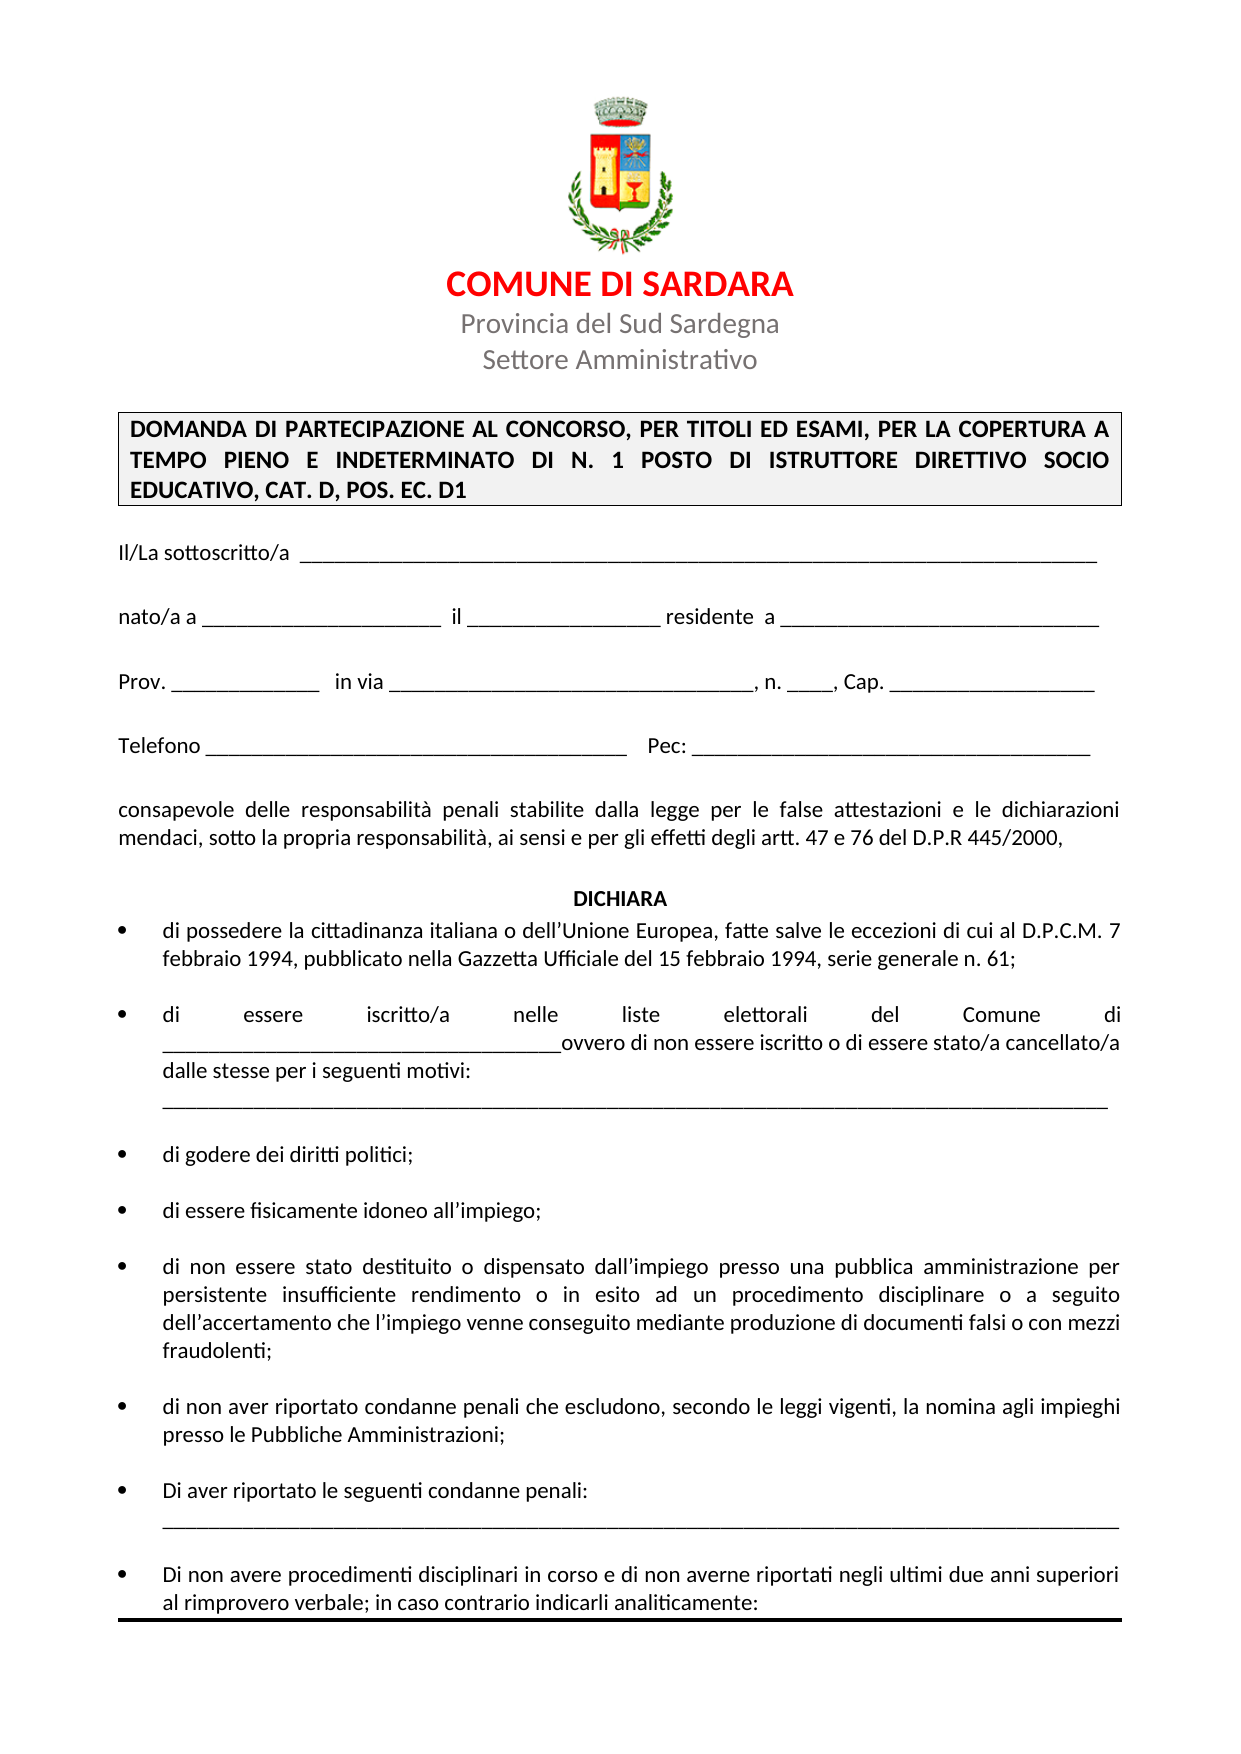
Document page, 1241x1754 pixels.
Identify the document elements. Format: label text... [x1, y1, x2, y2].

list di non essere stato destituito o dispensato dall’impiego presso una pubblica amministrazione per persistente insufficiente rendimento o in esito ad un procedimento disciplinare o a seguito dell’accertamento che l’impiego venne conseguito mediante produzione di documenti falsi o con mezzi fraudolenti; [118, 1252, 1122, 1364]
text Telefono _____________________________________ Pec: ___________________________________ [118, 731, 1122, 759]
table_header DOMANDA DI PARTECIPAZIONE AL CONCORSO, PER TITOLI ED ESAMI, PER LA COPERTURA A TEMPO PIENO E INDETERMINATO DI N. 1 POSTO DI ISTRUTTORE DIRETTIVO SOCIO EDUCATIVO, CAT. D, POS. EC. D1 [119, 413, 1121, 505]
picture [521, 88, 719, 260]
text ____________________________________________________________________________________ [162, 1504, 1122, 1532]
text Provincia del Sud Sardegna [118, 305, 1122, 341]
list Di non avere procedimenti disciplinari in corso e di non averne riportati negli ultimi due anni superiori al rimprovero verbale; in caso contrario indicarli analiticamente: [118, 1560, 1122, 1618]
text Prov. _____________ in via ________________________________, n. ____, Cap. __________________ [118, 667, 1122, 695]
list di non aver riportato condanne penali che escludono, secondo le leggi vigenti, la nomina agli impieghi presso le Pubbliche Amministrazioni; [118, 1392, 1122, 1448]
list di possedere la cittadinanza italiana o dell’Unione Europea, fatte salve le eccezioni di cui al D.P.C.M. 7 febbraio 1994, pubblicato nella Gazzetta Ufficiale del 15 febbraio 1994, serie generale n. 61; [118, 916, 1122, 972]
list di essere iscritto/a nelle liste elettorali del Comune di ___________________________________ovvero di non essere iscritto o di essere stato/a cancellato/a dalle stesse per i seguenti motivi: [118, 1000, 1122, 1084]
text DICHIARA [118, 884, 1122, 912]
text nato/a a _____________________ il _________________ residente a ____________________________ [118, 602, 1122, 630]
text ___________________________________________________________________________________ [162, 1084, 1122, 1112]
text consapevole delle responsabilità penali stabilite dalla legge per le false attestazioni e le dichiarazioni mendaci, sotto la propria responsabilità, ai sensi e per gli effetti degli artt. 47 e 76 del D.P.R 445/2000, [118, 796, 1122, 852]
list di essere fisicamente idoneo all’impiego; [118, 1196, 1122, 1224]
text Settore Amministrativo [118, 341, 1122, 377]
list di godere dei diritti politici; [118, 1140, 1122, 1168]
text Il/La sottoscritto/a ______________________________________________________________________ [118, 538, 1122, 566]
text COMUNE DI SARDARA [118, 259, 1122, 305]
list Di aver riportato le seguenti condanne penali: [118, 1476, 1122, 1504]
